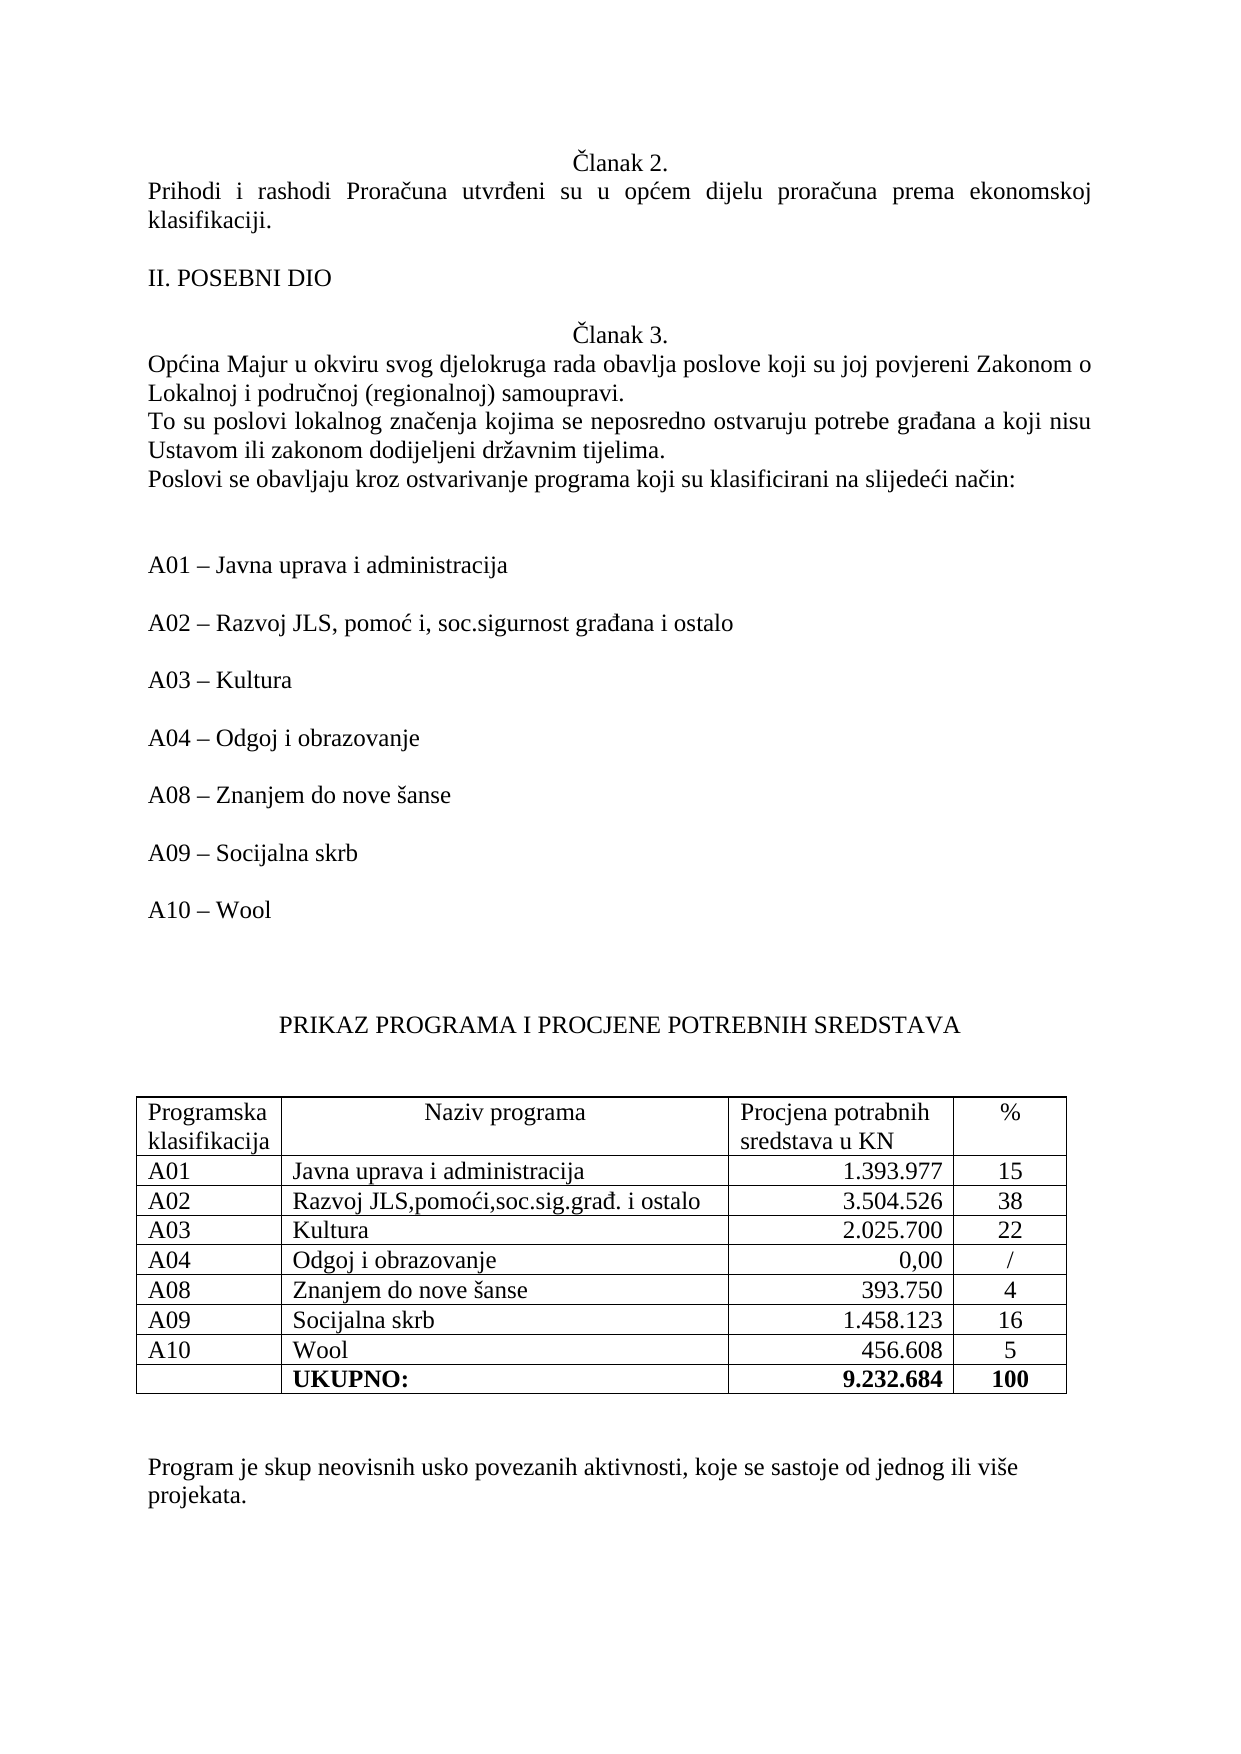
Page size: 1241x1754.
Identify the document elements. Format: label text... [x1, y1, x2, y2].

text A01 – Javna uprava i administracija [148, 550, 1092, 579]
table_cell 456.608 [729, 1335, 953, 1363]
table_cell 4 [954, 1275, 1066, 1304]
text A09 – Socijalna skrb [148, 838, 1092, 866]
text Članak 2. [148, 148, 1092, 176]
text A08 – Znanjem do nove šanse [148, 780, 1092, 809]
table_cell Javna uprava i administracija [282, 1156, 728, 1185]
text II. POSEBNI DIO [148, 263, 1092, 291]
table_cell 1.393.977 [729, 1156, 953, 1185]
text Općina Majur u okviru svog djelokruga rada obavlja poslove koji su joj povjereni Zakonom o Lokalnoj i područnoj (regionalnoj) samoupravi. [148, 349, 1092, 406]
table_cell 393.750 [729, 1275, 953, 1304]
text A02 – Razvoj JLS, pomoć i, soc.sigurnost građana i ostalo [148, 608, 1092, 636]
table_header Naziv programa [282, 1098, 728, 1155]
table_cell Wool [282, 1335, 728, 1363]
table_cell 9.232.684 [729, 1365, 953, 1393]
table_cell Odgoj i obrazovanje [282, 1245, 728, 1274]
text Prihodi i rashodi Proračuna utvrđeni su u općem dijelu proračuna prema ekonomskoj klasifikaciji. [148, 176, 1092, 234]
table_cell A08 [137, 1275, 281, 1304]
text Poslovi se obavljaju kroz ostvarivanje programa koji su klasificirani na slijedeći način: [148, 464, 1092, 493]
text To su poslovi lokalnog značenja kojima se neposredno ostvaruju potrebe građana a koji nisu Ustavom ili zakonom dodijeljeni državnim tijelima. [148, 406, 1092, 464]
table_cell 1.458.123 [729, 1305, 953, 1334]
text A10 – Wool [148, 895, 1092, 924]
text A03 – Kultura [148, 665, 1092, 694]
table_header Procjena potrabnih sredstava u KN [729, 1098, 953, 1155]
text Članak 3. [148, 320, 1092, 349]
table_cell A10 [137, 1335, 281, 1363]
table_cell 15 [954, 1156, 1066, 1185]
table_cell 38 [954, 1186, 1066, 1214]
table_cell Razvoj JLS,pomoći,soc.sig.građ. i ostalo [282, 1186, 728, 1214]
table_cell A01 [137, 1156, 281, 1185]
table_cell / [954, 1245, 1066, 1274]
table_cell 22 [954, 1216, 1066, 1244]
table_cell A09 [137, 1305, 281, 1334]
text A04 – Odgoj i obrazovanje [148, 723, 1092, 751]
table_cell A02 [137, 1186, 281, 1214]
table_cell A04 [137, 1245, 281, 1274]
table_cell Znanjem do nove šanse [282, 1275, 728, 1304]
table_header % [954, 1098, 1066, 1155]
table_cell [137, 1365, 281, 1393]
table_cell 5 [954, 1335, 1066, 1363]
table_cell 3.504.526 [729, 1186, 953, 1214]
text Program je skup neovisnih usko povezanih aktivnosti, koje se sastoje od jednog ili više projekata. [148, 1452, 1092, 1509]
table_header Programska klasifikacija [137, 1098, 281, 1155]
text PRIKAZ PROGRAMA I PROCJENE POTREBNIH SREDSTAVA [148, 1010, 1092, 1039]
table_cell 0,00 [729, 1245, 953, 1274]
table_cell 100 [954, 1365, 1066, 1393]
table_cell Socijalna skrb [282, 1305, 728, 1334]
table_cell Kultura [282, 1216, 728, 1244]
table_cell 2.025.700 [729, 1216, 953, 1244]
table_cell A03 [137, 1216, 281, 1244]
table_cell 16 [954, 1305, 1066, 1334]
table_cell UKUPNO: [282, 1365, 728, 1393]
